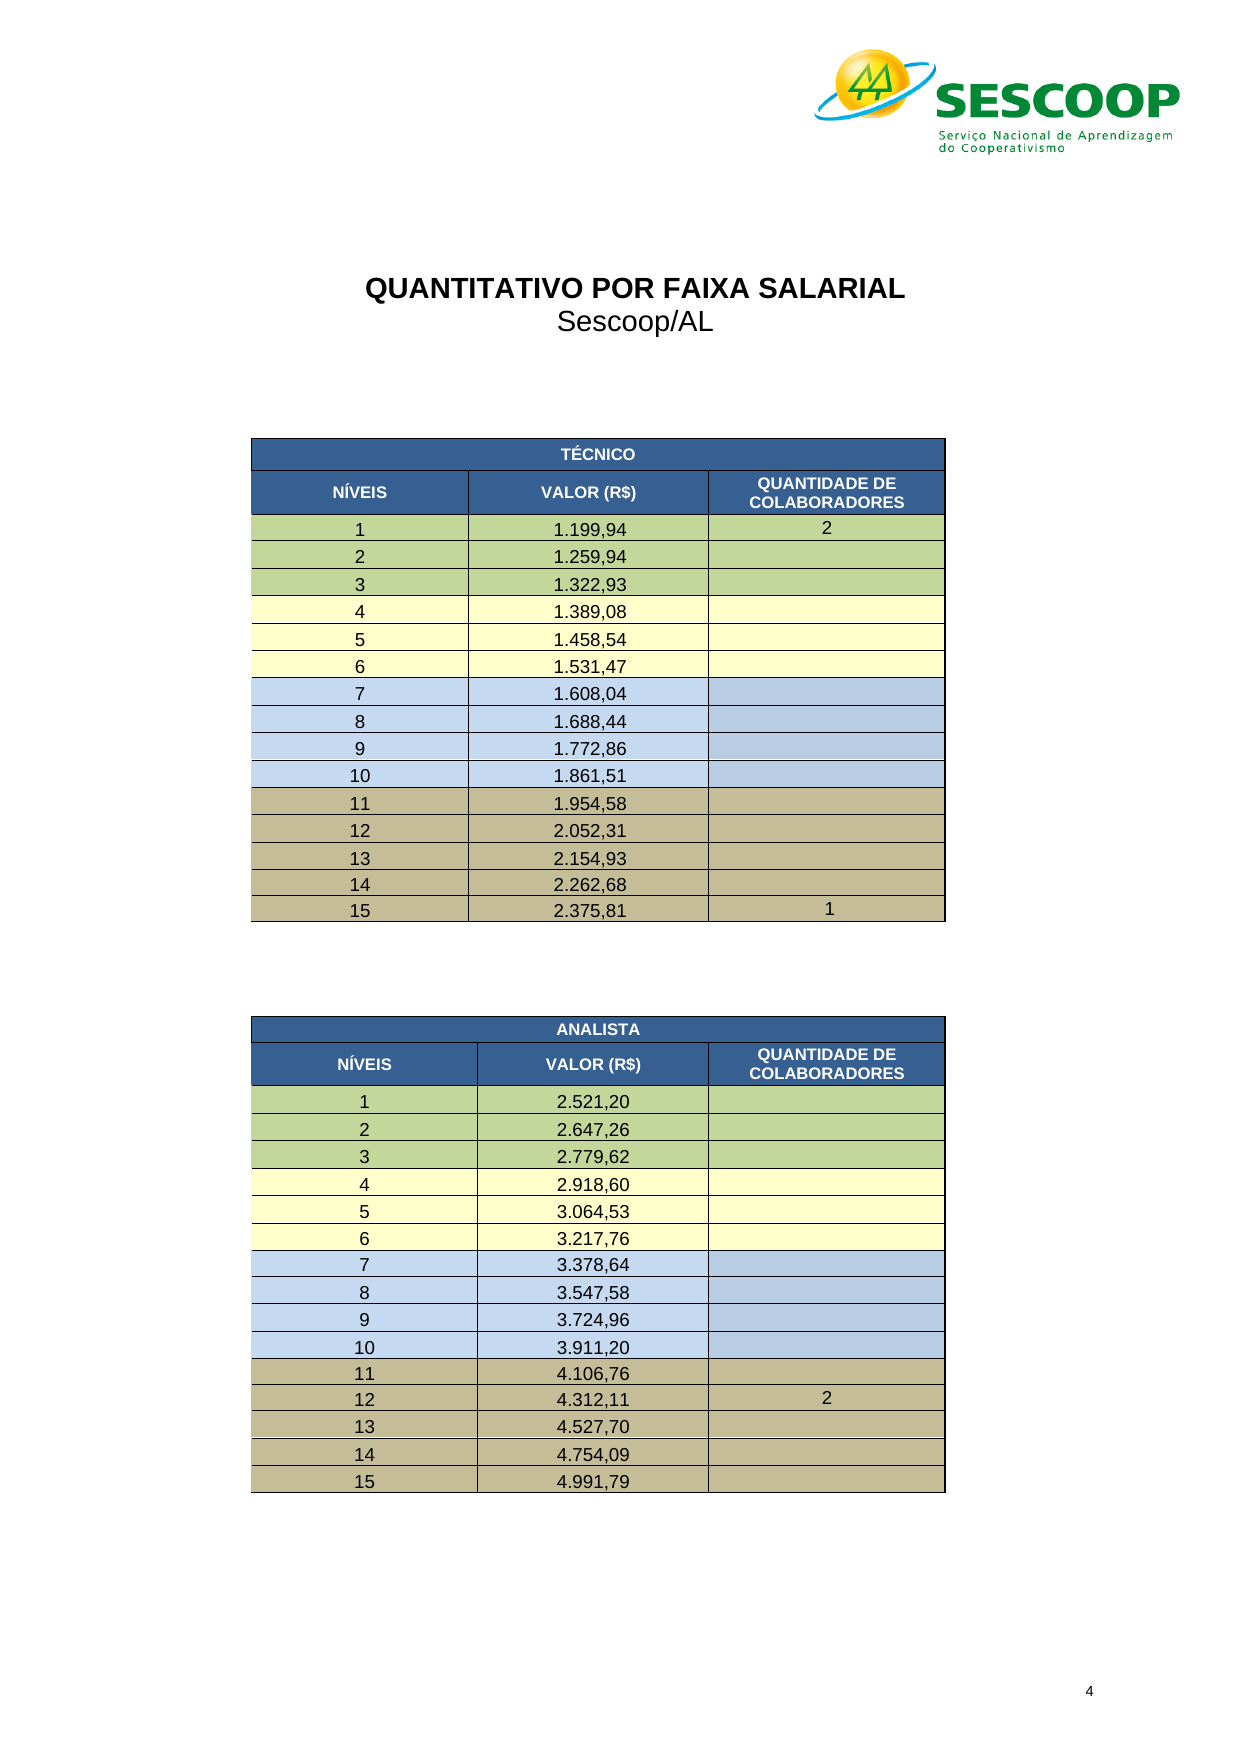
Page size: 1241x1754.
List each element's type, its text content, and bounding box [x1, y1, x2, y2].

table_cell [709, 1411, 944, 1437]
table_cell 2.262,68 [469, 870, 708, 895]
table_cell 15 [251, 895, 468, 921]
table_cell [709, 651, 944, 677]
table_cell 6 [251, 1223, 477, 1250]
table_cell 8 [251, 705, 468, 732]
table_cell [709, 1251, 944, 1276]
table_cell [709, 1114, 944, 1140]
table_cell 3.064,53 [478, 1196, 708, 1222]
table_cell [709, 1332, 944, 1358]
table_cell 1.861,51 [469, 761, 708, 787]
table_cell 5 [251, 623, 468, 650]
table_cell 3 [251, 1140, 477, 1168]
table_cell [709, 678, 944, 705]
table_cell 13 [251, 1410, 477, 1437]
table_cell 14 [251, 869, 468, 895]
table_cell 12 [251, 814, 468, 842]
table_cell 4.527,70 [478, 1411, 708, 1437]
table_cell 13 [251, 842, 468, 869]
table_cell 1.259,94 [469, 541, 708, 568]
table_cell 1.199,94 [469, 515, 708, 540]
table_cell 6 [251, 650, 468, 677]
table_cell 2.154,93 [469, 843, 708, 869]
table_cell [709, 843, 944, 869]
table_cell 11 [251, 1358, 477, 1384]
table_cell 3 [251, 568, 468, 595]
table_cell NÍVEIS [251, 1043, 477, 1085]
table_cell [709, 1304, 944, 1331]
table_cell [709, 1439, 944, 1465]
table_cell 9 [251, 1303, 477, 1331]
table_cell 1 [709, 896, 944, 921]
table_cell [709, 1196, 944, 1222]
table_cell [709, 788, 944, 814]
table_cell [709, 541, 944, 568]
table_cell NÍVEIS [251, 471, 468, 514]
text QUANTITATIVO POR FAIXA SALARIAL [177, 271, 1093, 304]
table_cell 2 [251, 1113, 477, 1140]
table_cell QUANTIDADE DE COLABORADORES [709, 471, 944, 514]
table_cell 3.911,20 [478, 1332, 708, 1358]
table_cell 10 [251, 760, 468, 787]
table_cell VALOR (R$) [469, 471, 708, 514]
table_cell 12 [251, 1384, 477, 1410]
table_cell 10 [251, 1331, 477, 1358]
table_header TÉCNICO [252, 439, 944, 470]
table_cell 3.378,64 [478, 1251, 708, 1276]
table_cell 2.521,20 [478, 1086, 708, 1113]
table_cell [709, 761, 944, 787]
picture [803, 34, 1190, 171]
table_cell 1.531,47 [469, 651, 708, 677]
table_cell 4.312,11 [478, 1385, 708, 1410]
text Sescoop/AL [177, 304, 1093, 338]
table_cell 14 [251, 1438, 477, 1465]
table_cell 2.375,81 [469, 896, 708, 921]
table_cell 1.322,93 [469, 569, 708, 595]
table_cell 1 [251, 514, 468, 540]
table_cell 5 [251, 1195, 477, 1222]
table_header ANALISTA [252, 1017, 944, 1042]
table_cell 4.106,76 [478, 1359, 708, 1384]
table_cell [709, 706, 944, 732]
table_cell 11 [251, 787, 468, 814]
table_cell VALOR (R$) [478, 1043, 708, 1085]
table_cell [709, 1359, 944, 1384]
table_cell 1.458,54 [469, 624, 708, 650]
table_cell 4.754,09 [478, 1439, 708, 1465]
table_cell 1.608,04 [469, 678, 708, 705]
table_cell 2.052,31 [469, 815, 708, 842]
table_cell 3.217,76 [478, 1224, 708, 1250]
table_cell 2.647,26 [478, 1114, 708, 1140]
table_cell 2.779,62 [478, 1141, 708, 1168]
table_cell 4 [251, 595, 468, 622]
table_cell 3.547,58 [478, 1277, 708, 1303]
table_cell [709, 733, 944, 759]
table_cell [709, 1169, 944, 1195]
table_cell [709, 624, 944, 650]
table_cell 4.991,79 [478, 1466, 708, 1492]
table_cell [709, 1466, 944, 1492]
table_cell QUANTIDADE DE COLABORADORES [709, 1043, 944, 1085]
table_cell [709, 1277, 944, 1303]
table_cell 7 [251, 1250, 477, 1276]
table_cell 1 [251, 1085, 477, 1113]
table_cell [709, 815, 944, 842]
table_cell [709, 569, 944, 595]
table_cell 7 [251, 677, 468, 705]
table_cell [709, 1224, 944, 1250]
table_cell 1.772,86 [469, 733, 708, 759]
table_cell 9 [251, 732, 468, 759]
table_cell 1.954,58 [469, 788, 708, 814]
table_cell 4 [251, 1168, 477, 1195]
table_cell [709, 1141, 944, 1168]
table_cell 1.389,08 [469, 596, 708, 622]
table_cell 3.724,96 [478, 1304, 708, 1331]
table_cell 15 [251, 1465, 477, 1492]
table_cell 2 [709, 1385, 944, 1410]
table_cell 2 [709, 515, 944, 540]
table_cell 2.918,60 [478, 1169, 708, 1195]
table_cell 1.688,44 [469, 706, 708, 732]
table_cell [709, 870, 944, 895]
table_cell [709, 596, 944, 622]
table_cell 8 [251, 1276, 477, 1303]
table_cell [709, 1086, 944, 1113]
table_cell 2 [251, 540, 468, 568]
